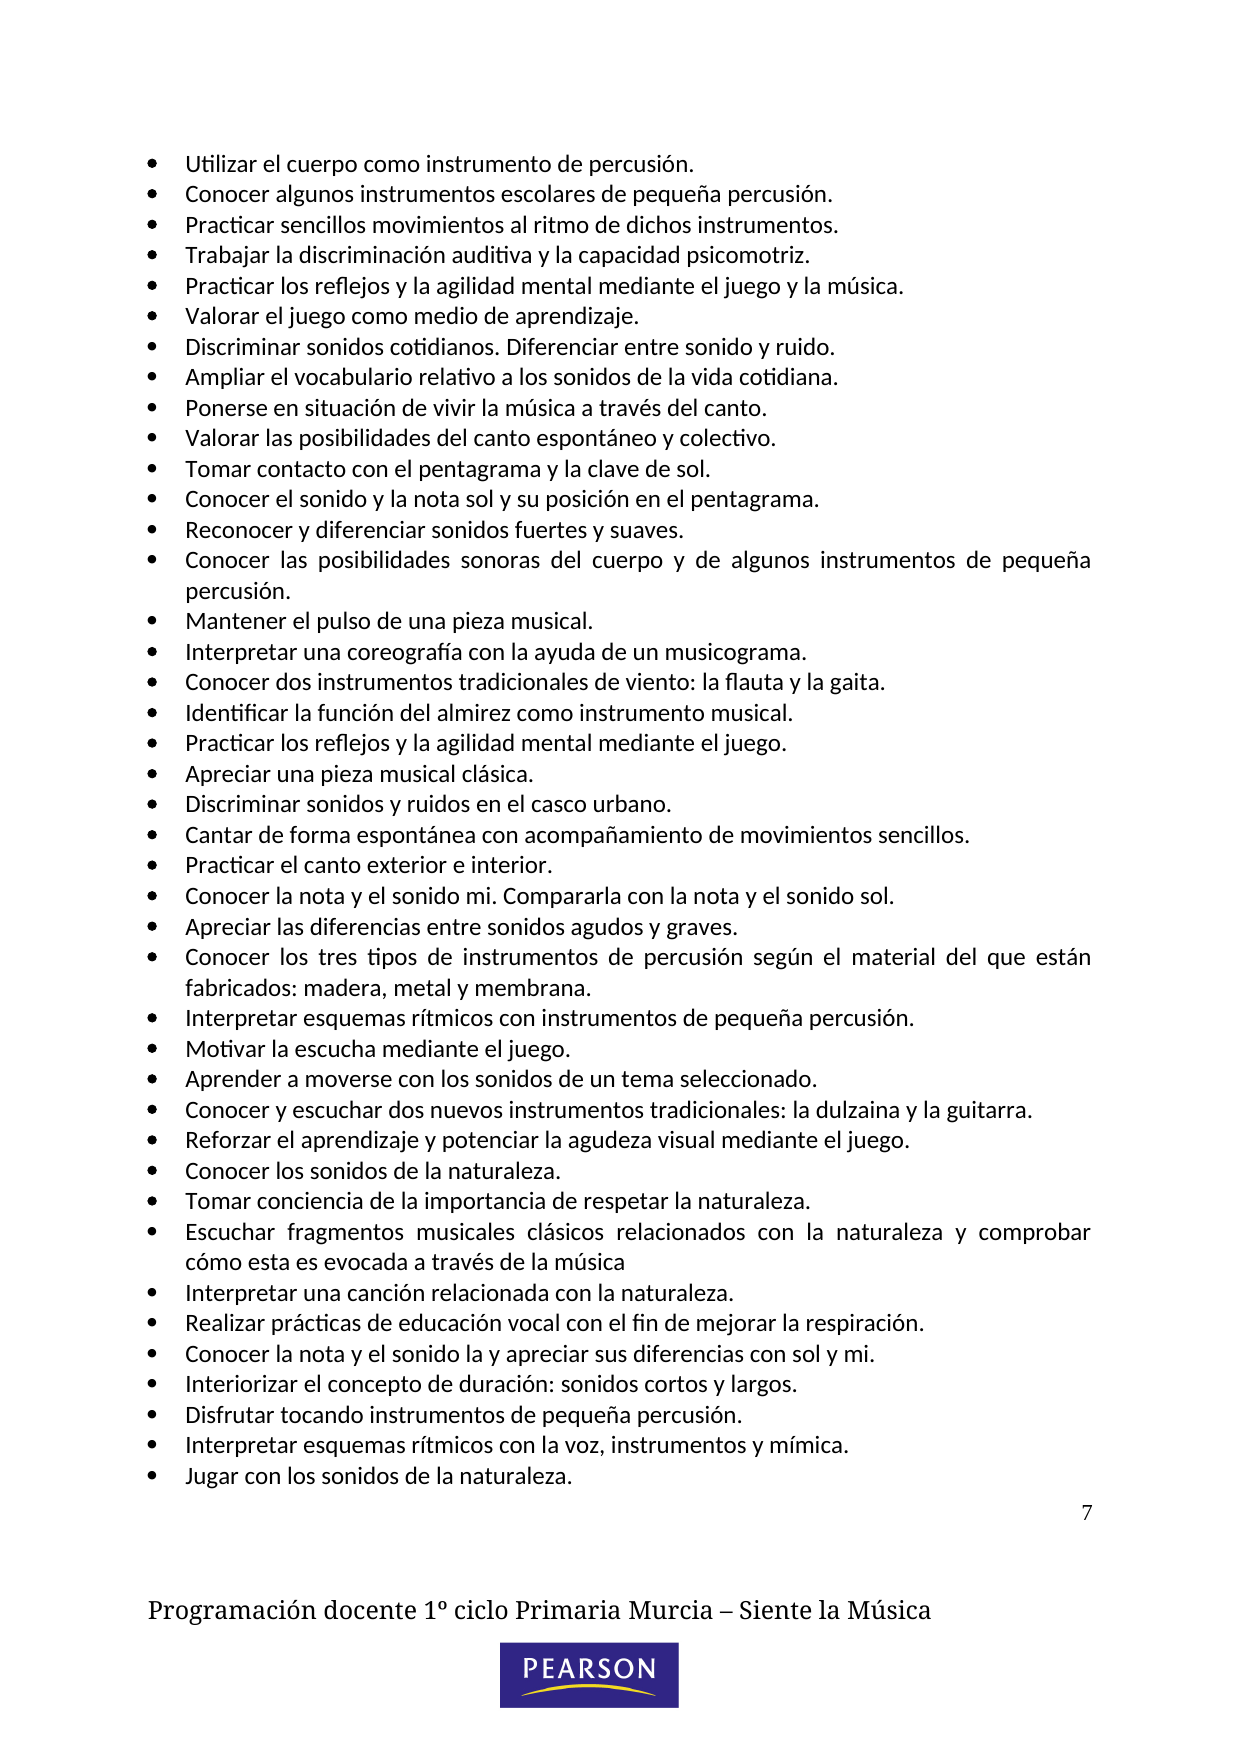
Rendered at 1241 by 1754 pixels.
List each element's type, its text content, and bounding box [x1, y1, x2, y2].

list Conocer dos instrumentos tradicionales de viento: la flauta y la gaita. [148, 667, 1092, 697]
list Ampliar el vocabulario relativo a los sonidos de la vida cotidiana. [148, 361, 1092, 392]
list Discriminar sonidos y ruidos en el casco urbano. [148, 789, 1092, 819]
list Conocer la nota y el sonido mi. Compararla con la nota y el sonido sol. [148, 880, 1092, 911]
list Jugar con los sonidos de la naturaleza. [148, 1460, 1092, 1491]
list Valorar el juego como medio de aprendizaje. [148, 300, 1092, 331]
list Interpretar una canción relacionada con la naturaleza. [148, 1277, 1092, 1307]
list Practicar los reflejos y la agilidad mental mediante el juego. [148, 728, 1092, 758]
list Practicar el canto exterior e interior. [148, 850, 1092, 880]
picture [493, 1638, 685, 1713]
list Conocer y escuchar dos nuevos instrumentos tradicionales: la dulzaina y la guitarra. [148, 1094, 1092, 1124]
list Conocer la nota y el sonido la y apreciar sus diferencias con sol y mi. [148, 1338, 1092, 1368]
list Aprender a moverse con los sonidos de un tema seleccionado. [148, 1063, 1092, 1094]
list Practicar los reflejos y la agilidad mental mediante el juego y la música. [148, 270, 1092, 300]
list Conocer los sonidos de la naturaleza. [148, 1155, 1092, 1185]
list Cantar de forma espontánea con acompañamiento de movimientos sencillos. [148, 819, 1092, 850]
list Discriminar sonidos cotidianos. Diferenciar entre sonido y ruido. [148, 331, 1092, 361]
list Mantener el pulso de una pieza musical. [148, 606, 1092, 636]
list Ponerse en situación de vivir la música a través del canto. [148, 392, 1092, 422]
list Valorar las posibilidades del canto espontáneo y colectivo. [148, 422, 1092, 453]
list Reforzar el aprendizaje y potenciar la agudeza visual mediante el juego. [148, 1124, 1092, 1155]
list Reconocer y diferenciar sonidos fuertes y suaves. [148, 514, 1092, 544]
list Apreciar una pieza musical clásica. [148, 758, 1092, 789]
list Conocer el sonido y la nota sol y su posición en el pentagrama. [148, 483, 1092, 514]
list Realizar prácticas de educación vocal con el fin de mejorar la respiración. [148, 1307, 1092, 1338]
list Utilizar el cuerpo como instrumento de percusión. [148, 148, 1092, 178]
list Motivar la escucha mediante el juego. [148, 1033, 1092, 1063]
list Escuchar fragmentos musicales clásicos relacionados con la naturaleza y comprobar cómo esta es evocada a través de la música [148, 1216, 1092, 1277]
list Interpretar una coreografía con la ayuda de un musicograma. [148, 636, 1092, 667]
list Trabajar la discriminación auditiva y la capacidad psicomotriz. [148, 239, 1092, 270]
list Conocer algunos instrumentos escolares de pequeña percusión. [148, 178, 1092, 209]
list Apreciar las diferencias entre sonidos agudos y graves. [148, 911, 1092, 941]
list Conocer los tres tipos de instrumentos de percusión según el material del que están fabricados: madera, metal y membrana. [148, 941, 1092, 1002]
list Interpretar esquemas rítmicos con instrumentos de pequeña percusión. [148, 1002, 1092, 1033]
list Practicar sencillos movimientos al ritmo de dichos instrumentos. [148, 209, 1092, 239]
list Identificar la función del almirez como instrumento musical. [148, 697, 1092, 728]
list Tomar conciencia de la importancia de respetar la naturaleza. [148, 1185, 1092, 1216]
list Disfrutar tocando instrumentos de pequeña percusión. [148, 1399, 1092, 1429]
list Interiorizar el concepto de duración: sonidos cortos y largos. [148, 1368, 1092, 1399]
list Tomar contacto con el pentagrama y la clave de sol. [148, 453, 1092, 483]
list Conocer las posibilidades sonoras del cuerpo y de algunos instrumentos de pequeña percusión. [148, 544, 1092, 606]
list Interpretar esquemas rítmicos con la voz, instrumentos y mímica. [148, 1429, 1092, 1460]
